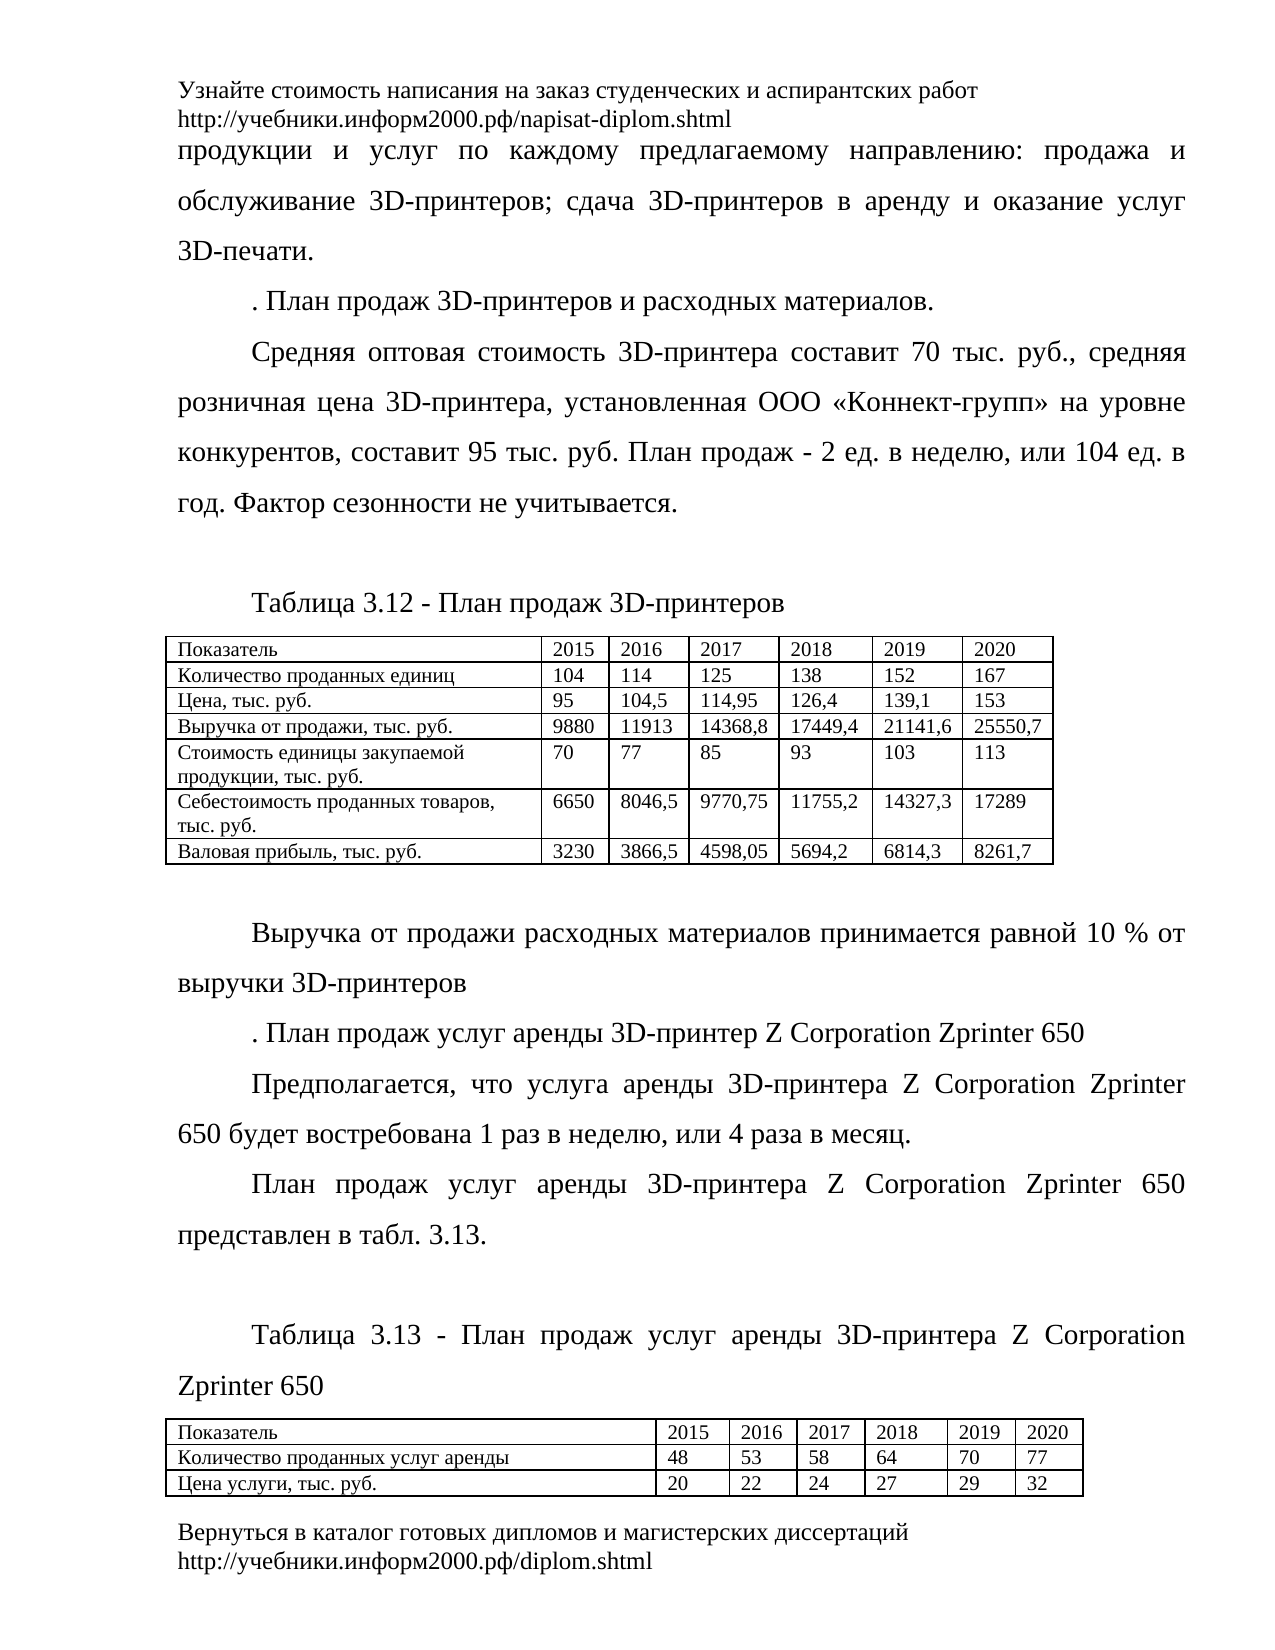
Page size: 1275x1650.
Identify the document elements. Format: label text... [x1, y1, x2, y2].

table_cell 85 [690, 740, 778, 788]
text . План продаж услуг аренды 3D-принтер Z Corporation Zprinter 650 [177, 1016, 1186, 1049]
table_header 2016 [610, 637, 688, 661]
table_cell 11755,2 [780, 790, 872, 837]
table_cell 3866,5 [610, 839, 688, 863]
table_header 2020 [963, 637, 1052, 661]
table_cell Количество проданных услуг аренды [167, 1445, 655, 1469]
table_cell 8046,5 [610, 790, 688, 837]
table_cell 152 [873, 663, 962, 687]
table_cell 5694,2 [780, 839, 872, 863]
table_cell 58 [798, 1445, 864, 1469]
table_cell 125 [690, 663, 778, 687]
table_cell Себестоимость проданных товаров, тыс. руб. [167, 790, 541, 837]
table_cell 14368,8 [690, 714, 778, 738]
table_cell 17449,4 [780, 714, 872, 738]
table_cell 77 [1016, 1445, 1082, 1469]
table_cell 139,1 [873, 688, 962, 712]
table_cell 126,4 [780, 688, 872, 712]
table_cell 6650 [542, 790, 608, 837]
text Выручка от продажи расходных материалов принимается равной 10 % от выручки 3D-принтеров [177, 915, 1186, 999]
table_cell 167 [963, 663, 1052, 687]
table_cell 21141,6 [873, 714, 962, 738]
text Предполагается, что услуга аренды 3D-принтера Z Corporation Zprinter 650 будет востребована 1 раз в неделю, или 4 раза в месяц. [177, 1066, 1186, 1150]
table_cell 4598,05 [690, 839, 778, 863]
text . План продаж 3D-принтеров и расходных материалов. [177, 283, 1186, 317]
table_cell 8261,7 [963, 839, 1052, 863]
table_cell 138 [780, 663, 872, 687]
table_cell 53 [730, 1445, 796, 1469]
table_cell Цена, тыс. руб. [167, 688, 541, 712]
table_header Показатель [167, 637, 541, 661]
table_cell 48 [657, 1445, 729, 1469]
table_cell 93 [780, 740, 872, 788]
text Таблица 3.13 - План продаж услуг аренды 3D-принтера Z Corporation Zprinter 650 [177, 1317, 1186, 1401]
table_cell 3230 [542, 839, 608, 863]
table_cell 104 [542, 663, 608, 687]
table_header 2018 [780, 637, 872, 661]
table_cell 153 [963, 688, 1052, 712]
table_header 2016 [730, 1420, 796, 1444]
text Таблица 3.12 - План продаж 3D-принтеров [177, 585, 1186, 619]
table_cell 27 [866, 1471, 947, 1495]
text План продаж услуг аренды 3D-принтера Z Corporation Zprinter 650 представлен в табл. 3.13. [177, 1167, 1186, 1250]
table_cell Валовая прибыль, тыс. руб. [167, 839, 541, 863]
table_cell 25550,7 [963, 714, 1052, 738]
table_cell 14327,3 [873, 790, 962, 837]
table_cell 95 [542, 688, 608, 712]
table_cell 77 [610, 740, 688, 788]
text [177, 132, 1186, 267]
table_cell 103 [873, 740, 962, 788]
table_header 2017 [798, 1420, 864, 1444]
table_cell 114,95 [690, 688, 778, 712]
table_cell 9880 [542, 714, 608, 738]
table_cell 24 [798, 1471, 864, 1495]
table_header 2020 [1016, 1420, 1082, 1444]
table_cell 29 [948, 1471, 1015, 1495]
table_cell Выручка от продажи, тыс. руб. [167, 714, 541, 738]
table_header 2015 [542, 637, 608, 661]
table_cell 32 [1016, 1471, 1082, 1495]
table_cell 70 [542, 740, 608, 788]
table_cell 17289 [963, 790, 1052, 837]
table_cell 113 [963, 740, 1052, 788]
table_header 2019 [873, 637, 962, 661]
table_cell 11913 [610, 714, 688, 738]
table_cell Цена услуги, тыс. руб. [167, 1471, 655, 1495]
table_header 2019 [948, 1420, 1015, 1444]
table_header Показатель [167, 1420, 655, 1444]
table_cell 22 [730, 1471, 796, 1495]
table_cell 70 [948, 1445, 1015, 1469]
text Средняя оптовая стоимость 3D-принтера составит 70 тыс. руб., средняя розничная цена 3D-принтера, установленная ООО «Коннект-групп» на уровне конкурентов, составит 95 тыс. руб. План продаж - 2 ед. в неделю, или 104 ед. в год. Фактор сезонности не учитывается. [177, 334, 1186, 518]
table_cell 6814,3 [873, 839, 962, 863]
table_header 2017 [690, 637, 778, 661]
table_cell 9770,75 [690, 790, 778, 837]
table_cell Стоимость единицы закупаемой продукции, тыс. руб. [167, 740, 541, 788]
table_cell 64 [866, 1445, 947, 1469]
table_cell 20 [657, 1471, 729, 1495]
table_header 2015 [657, 1420, 729, 1444]
table_cell Количество проданных единиц [167, 663, 541, 687]
table_cell 114 [610, 663, 688, 687]
table_cell 104,5 [610, 688, 688, 712]
table_header 2018 [866, 1420, 947, 1444]
